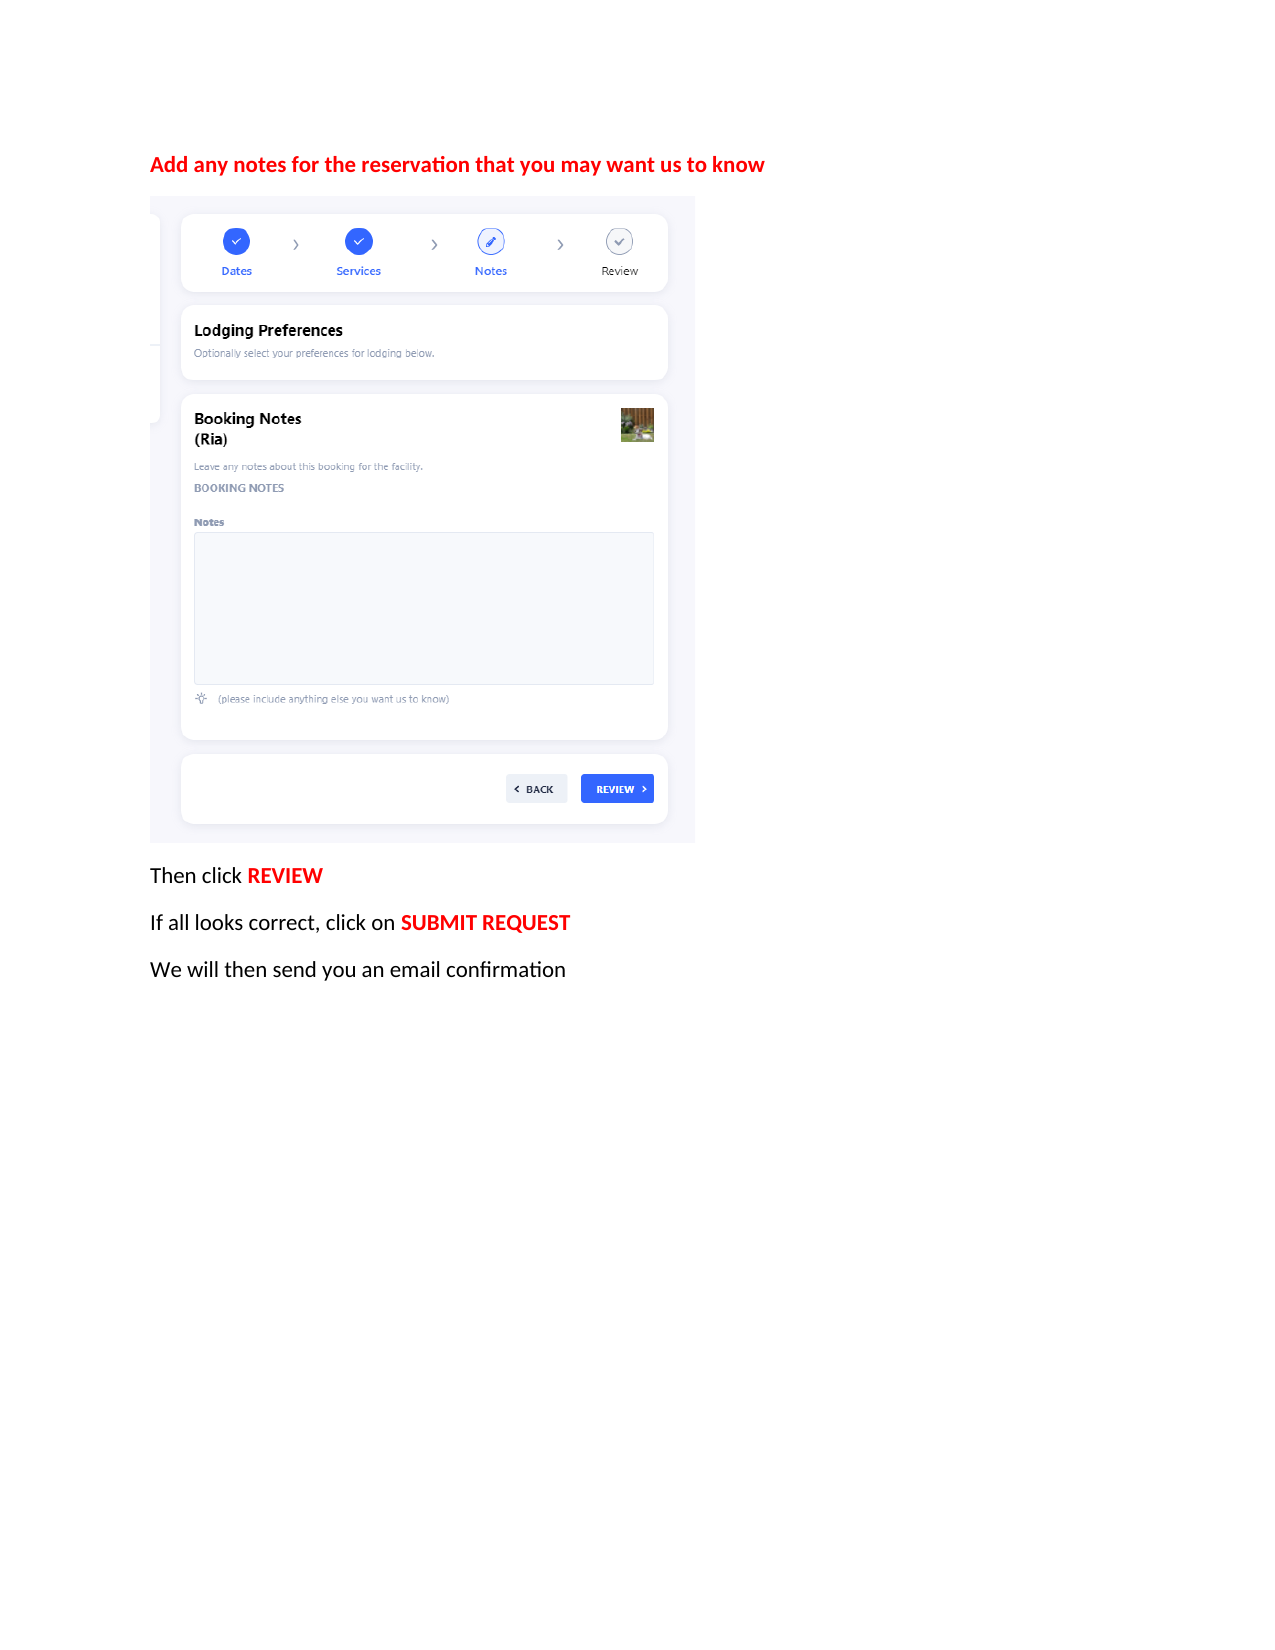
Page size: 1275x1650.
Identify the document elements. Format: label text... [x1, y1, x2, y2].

picture [150, 196, 696, 843]
text Then click REVIEW [150, 861, 1125, 889]
text Add any notes for the reservation that you may want us to know [150, 150, 1125, 178]
text We will then send you an email confirmation [150, 955, 1125, 983]
text If all looks correct, click on SUBMIT REQUEST [150, 908, 1125, 936]
